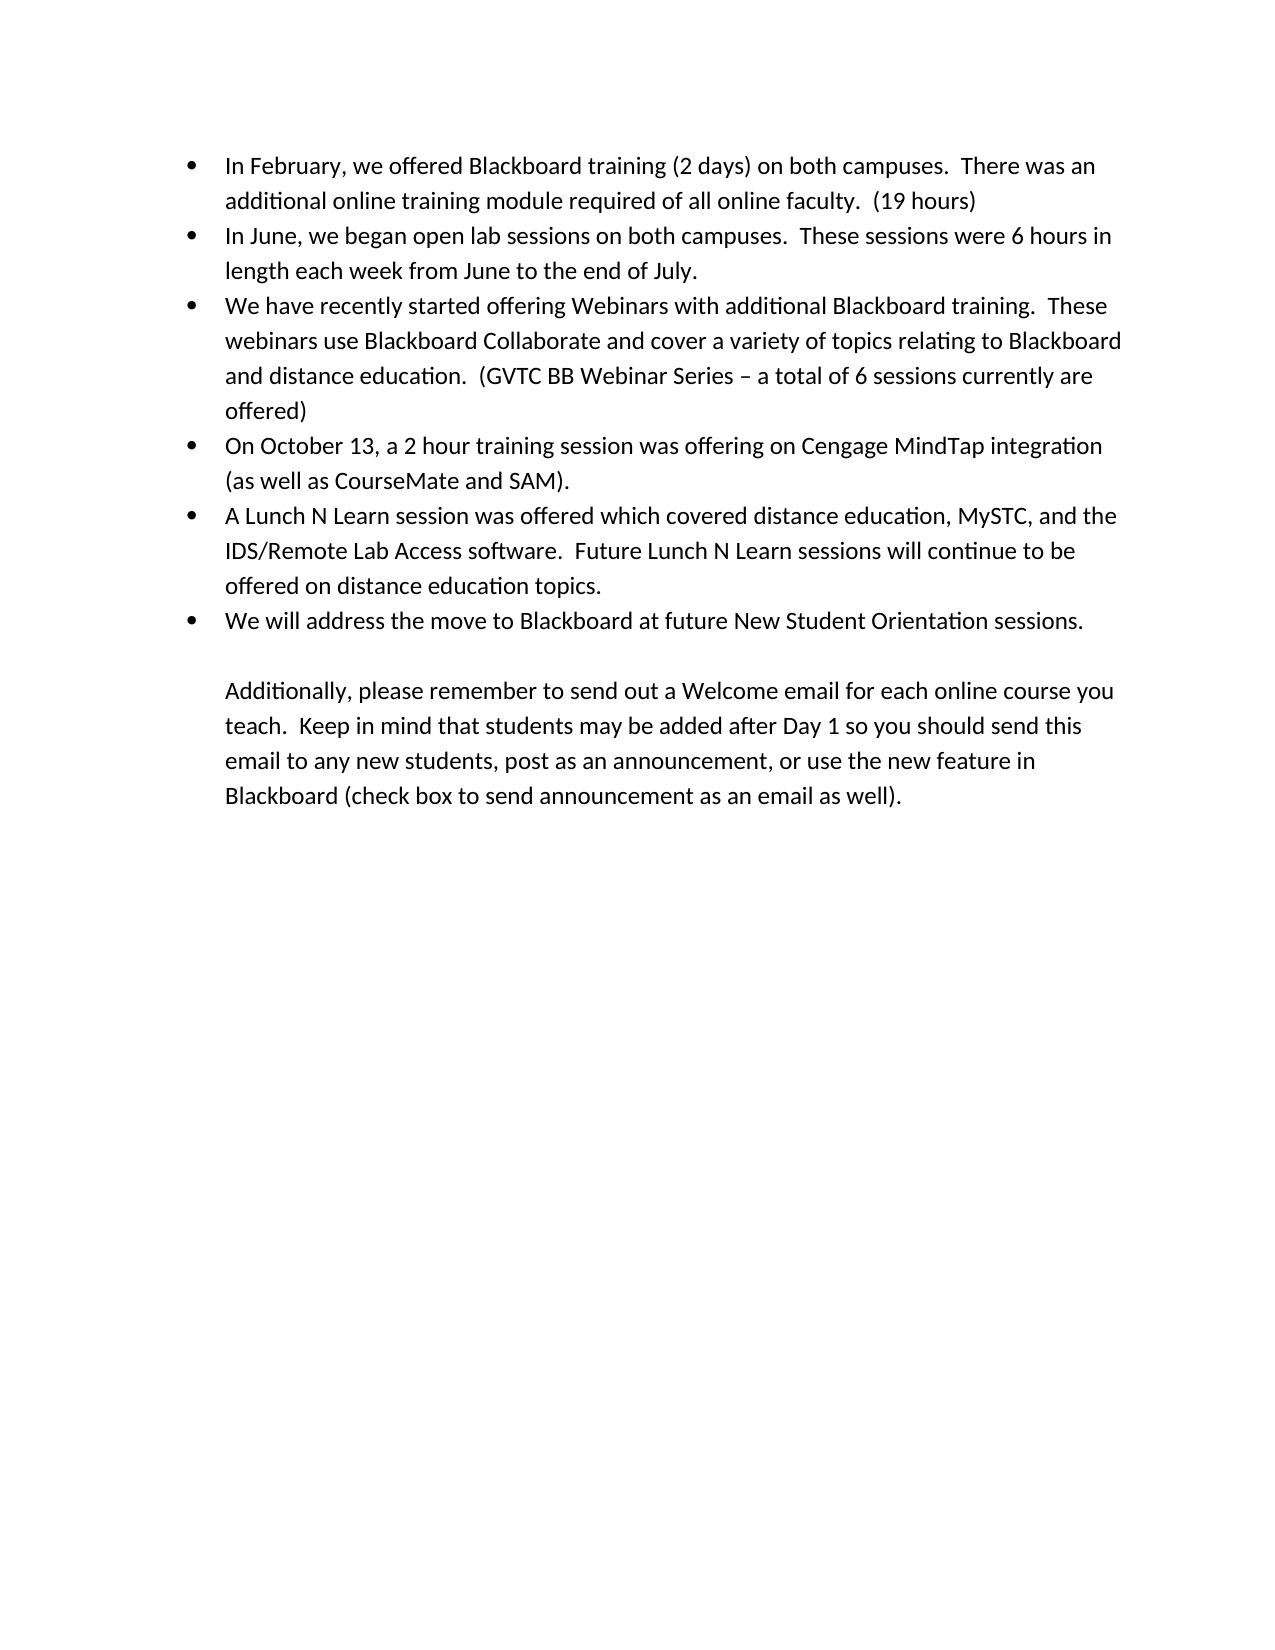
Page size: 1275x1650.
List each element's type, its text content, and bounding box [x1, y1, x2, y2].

list On October 13, a 2 hour training session was offering on Cengage MindTap integration (as well as CourseMate and SAM). [187, 430, 1125, 496]
list Additionally, please remember to send out a Welcome email for each online course you teach. Keep in mind that students may be added after Day 1 so you should send this email to any new students, post as an announcement, or use the new feature in Blackboard (check box to send announcement as an email as well). [225, 675, 1125, 811]
list We will address the move to Blackboard at future New Student Orientation sessions. [187, 605, 1125, 636]
list We have recently started offering Webinars with additional Blackboard training. These webinars use Blackboard Collaborate and cover a variety of topics relating to Blackboard and distance education. (GVTC BB Webinar Series – a total of 6 sessions currently are offered) [187, 290, 1125, 426]
list In June, we began open lab sessions on both campuses. These sessions were 6 hours in length each week from June to the end of July. [187, 220, 1125, 286]
list In February, we offered Blackboard training (2 days) on both campuses. There was an additional online training module required of all online faculty. (19 hours) [187, 150, 1125, 216]
list A Lunch N Learn session was offered which covered distance education, MySTC, and the IDS/Remote Lab Access software. Future Lunch N Learn sessions will continue to be offered on distance education topics. [187, 500, 1125, 601]
